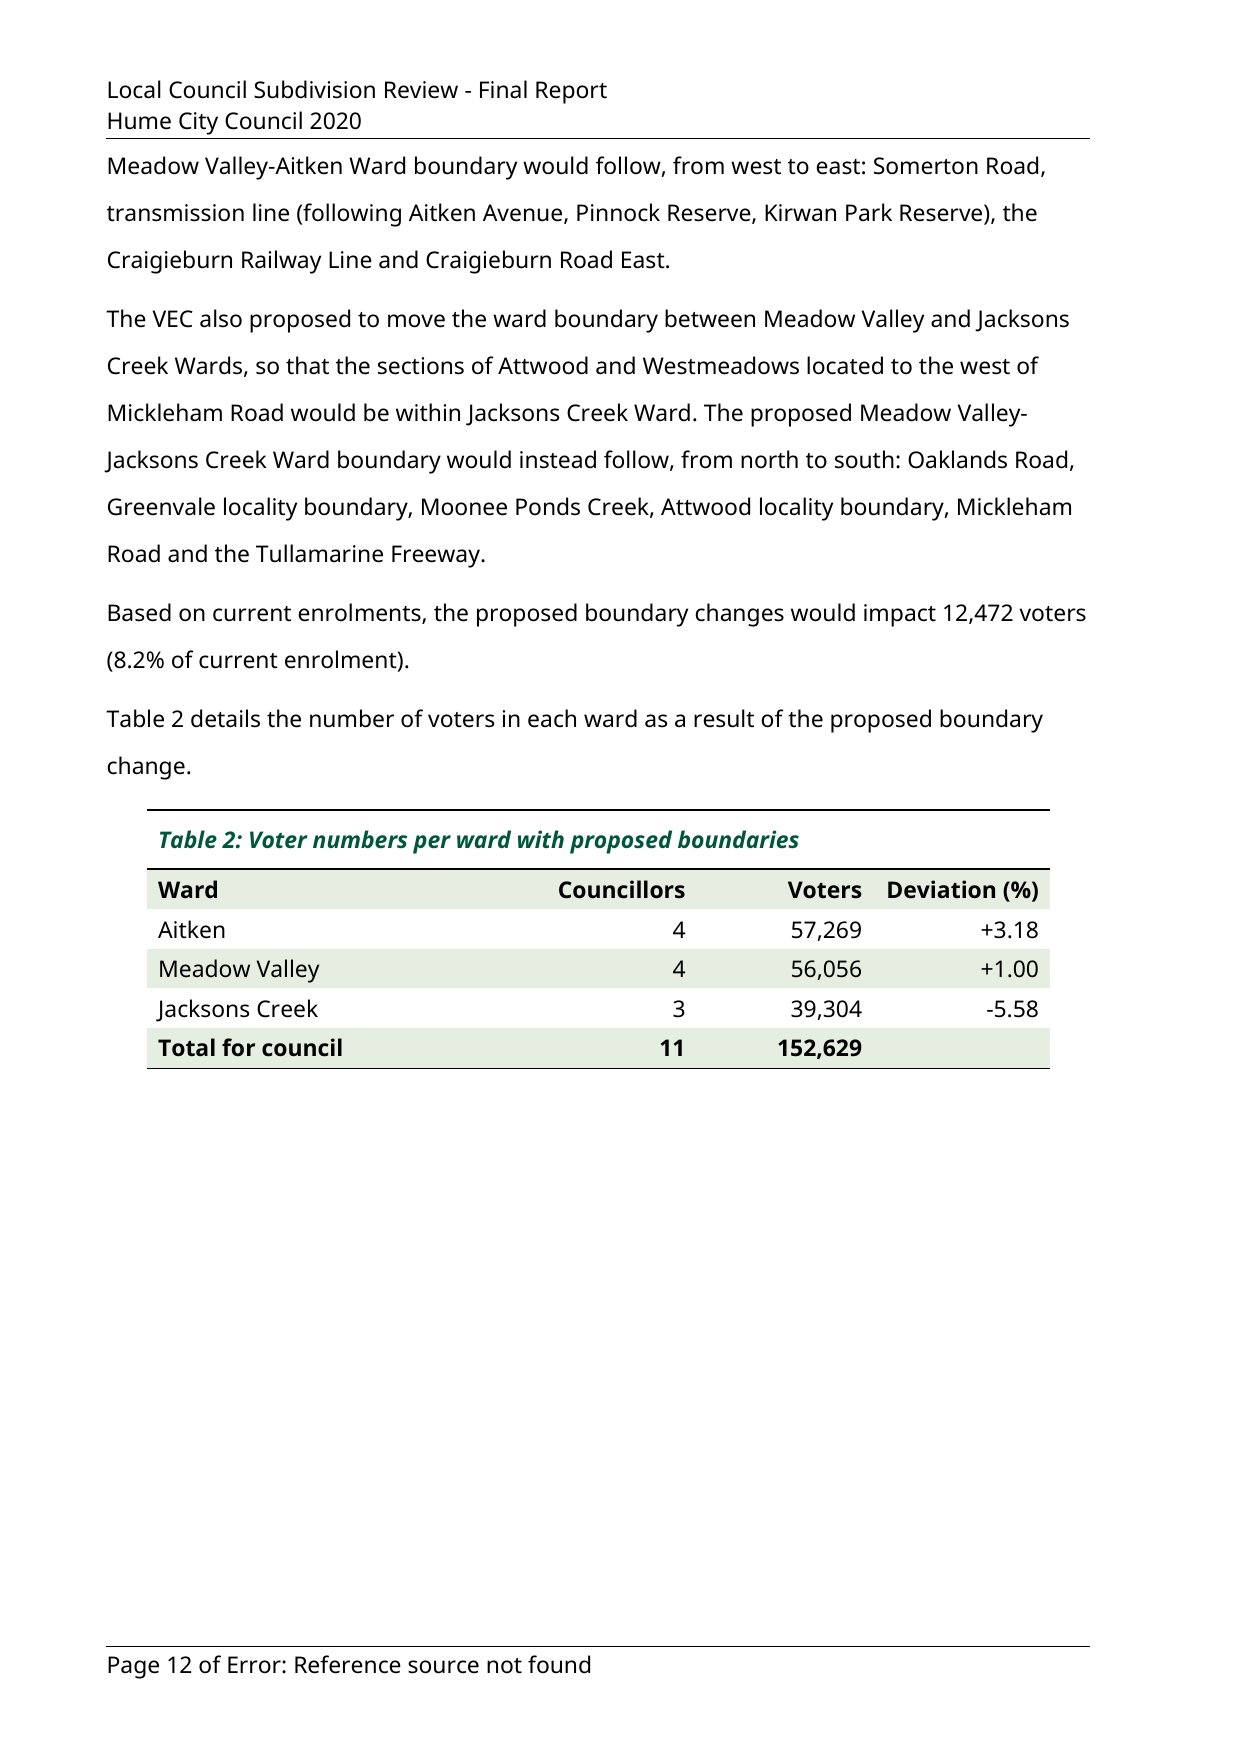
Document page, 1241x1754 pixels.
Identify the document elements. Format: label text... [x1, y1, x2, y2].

table_cell 56,056 [696, 949, 873, 988]
table_header Table 2: Voter numbers per ward with proposed boundaries [147, 811, 1050, 868]
table_cell Total for council [147, 1028, 520, 1068]
table_cell Meadow Valley [147, 949, 520, 988]
text Based on current enrolments, the proposed boundary changes would impact 12,472 voters (8.2% of current enrolment). [106, 597, 1090, 675]
table_cell [873, 1028, 1050, 1068]
table_cell Aitken [147, 909, 520, 949]
table_cell 4 [520, 949, 696, 988]
table_cell Ward [147, 870, 520, 909]
table_cell Jacksons Creek [147, 989, 520, 1028]
text Table 2 details the number of voters in each ward as a result of the proposed boundary change. [106, 703, 1090, 781]
table_cell 152,629 [696, 1028, 873, 1068]
table_cell 39,304 [696, 989, 873, 1028]
table_cell 3 [520, 989, 696, 1028]
table_cell Deviation (%) [873, 870, 1050, 909]
table_cell +3.18 [873, 909, 1050, 949]
table_cell Voters [696, 870, 873, 909]
table_cell Councillors [520, 870, 696, 909]
table_cell -5.58 [873, 989, 1050, 1028]
table_cell 11 [520, 1028, 696, 1068]
text The VEC also proposed to move the ward boundary between Meadow Valley and Jacksons Creek Wards, so that the sections of Attwood and Westmeadows located to the west of Mickleham Road would be within Jacksons Creek Ward. The proposed Meadow Valley-Jacksons Creek Ward boundary would instead follow, from north to south: Oaklands Road, Greenvale locality boundary, Moonee Ponds Creek, Attwood locality boundary, Mickleham Road and the Tullamarine Freeway. [106, 303, 1090, 569]
table_cell 57,269 [696, 909, 873, 949]
table_cell +1.00 [873, 949, 1050, 988]
table_cell 4 [520, 909, 696, 949]
